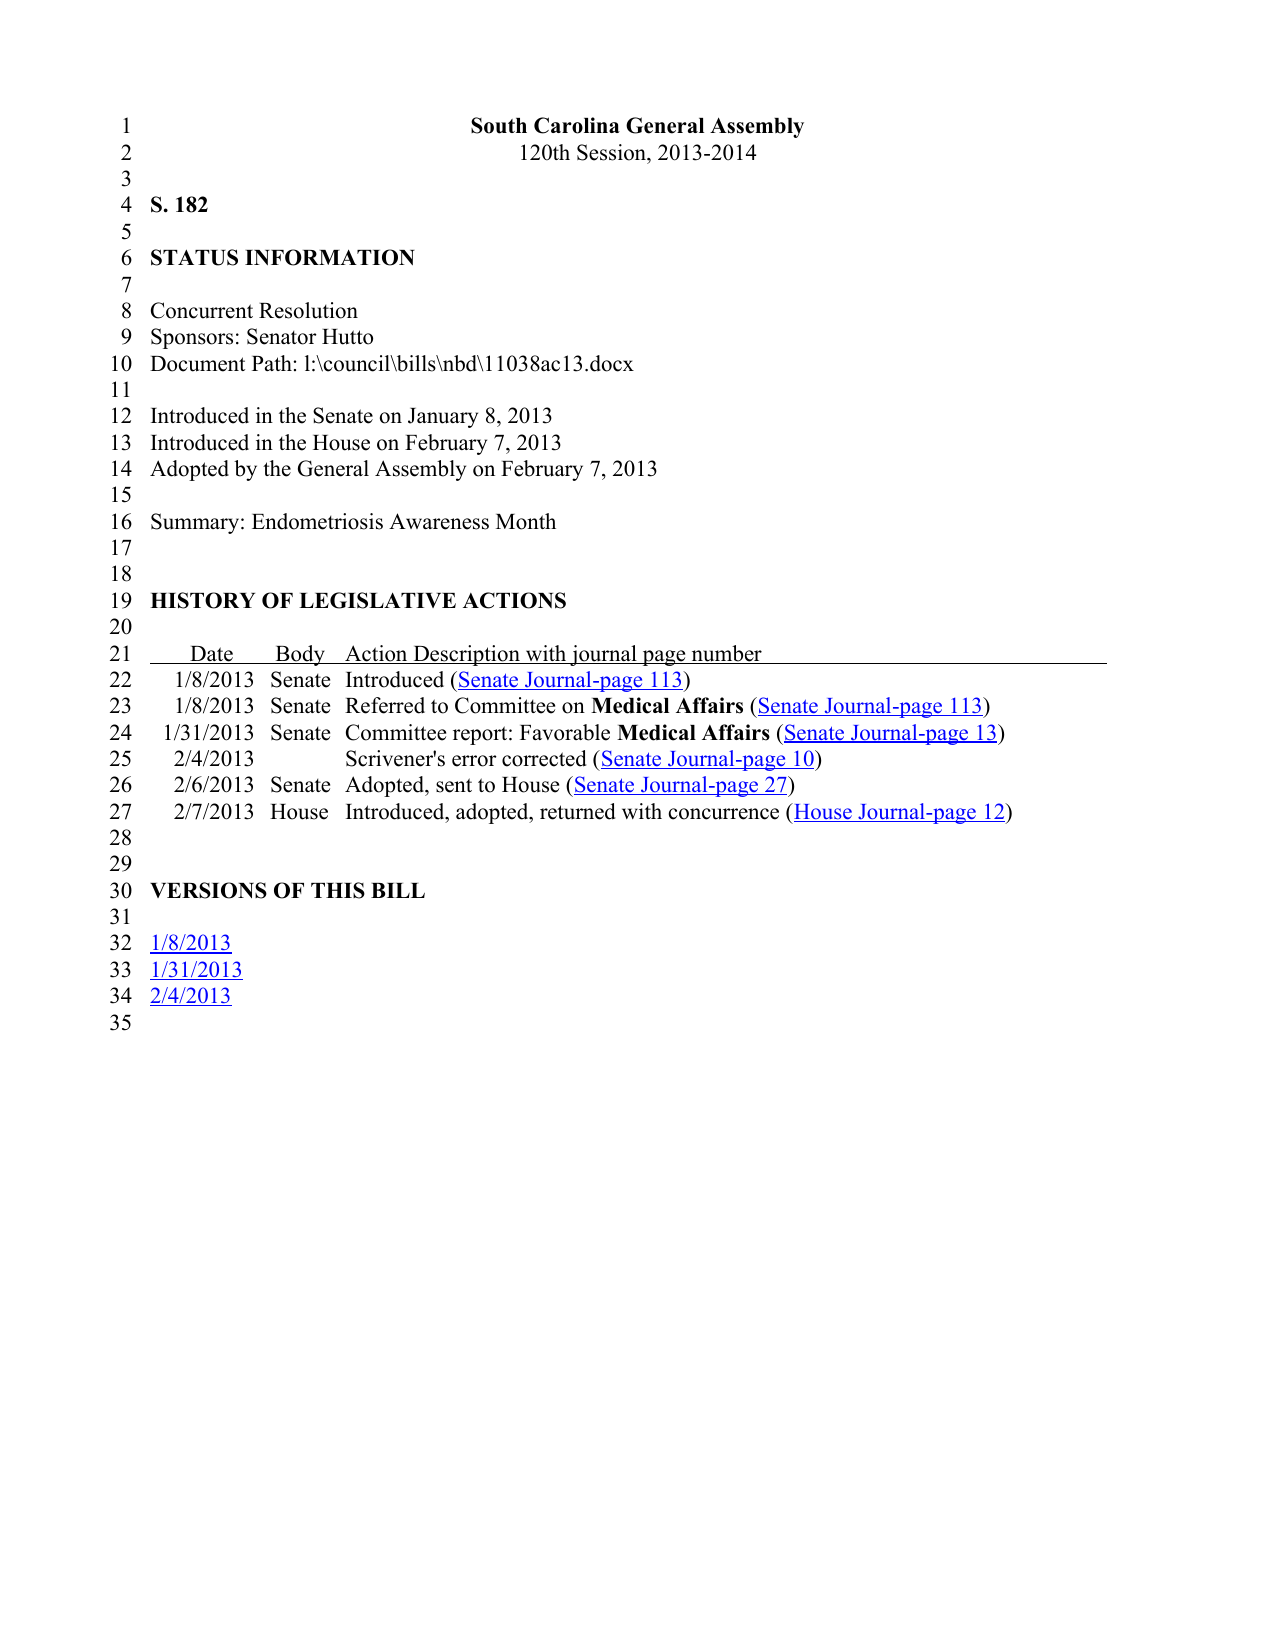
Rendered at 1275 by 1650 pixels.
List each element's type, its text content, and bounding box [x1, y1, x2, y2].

text Concurrent Resolution [150, 297, 1125, 323]
text Introduced in the House on February 7, 2013 [150, 429, 1125, 455]
text 2/4/2013 Scrivener's error corrected (Senate Journal-page 10) [150, 745, 1125, 771]
text HISTORY OF LEGISLATIVE ACTIONS [150, 587, 1125, 613]
text Summary: Endometriosis Awareness Month [150, 508, 1125, 534]
text 1/8/2013 [150, 929, 1125, 956]
text 2/7/2013 House Introduced, adopted, returned with concurrence (House Journal-page 12) [150, 798, 1125, 824]
text Sponsors: Senator Hutto [150, 323, 1125, 350]
text VERSIONS OF THIS BILL [150, 877, 1125, 903]
text 1/31/2013 [150, 956, 1125, 982]
text STATUS INFORMATION [150, 244, 1125, 271]
text 2/4/2013 [150, 982, 1125, 1008]
text 1/8/2013 Senate Introduced (Senate Journal-page 113) [150, 666, 1125, 692]
text 1/31/2013 Senate Committee report: Favorable Medical Affairs (Senate Journal-page 13) [150, 719, 1125, 745]
text South Carolina General Assembly [150, 112, 1125, 139]
text Document Path: l:\council\bills\nbd\11038ac13.docx [150, 350, 1125, 376]
text Date Body Action Description with journal page number [150, 639, 1125, 666]
text Adopted by the General Assembly on February 7, 2013 [150, 455, 1125, 481]
text 1/8/2013 Senate Referred to Committee on Medical Affairs (Senate Journal-page 113) [150, 692, 1125, 719]
text 120th Session, 2013-2014 [150, 139, 1125, 165]
text 2/6/2013 Senate Adopted, sent to House (Senate Journal-page 27) [150, 771, 1125, 798]
text Introduced in the Senate on January 8, 2013 [150, 402, 1125, 429]
text S. 182 [150, 192, 1125, 218]
